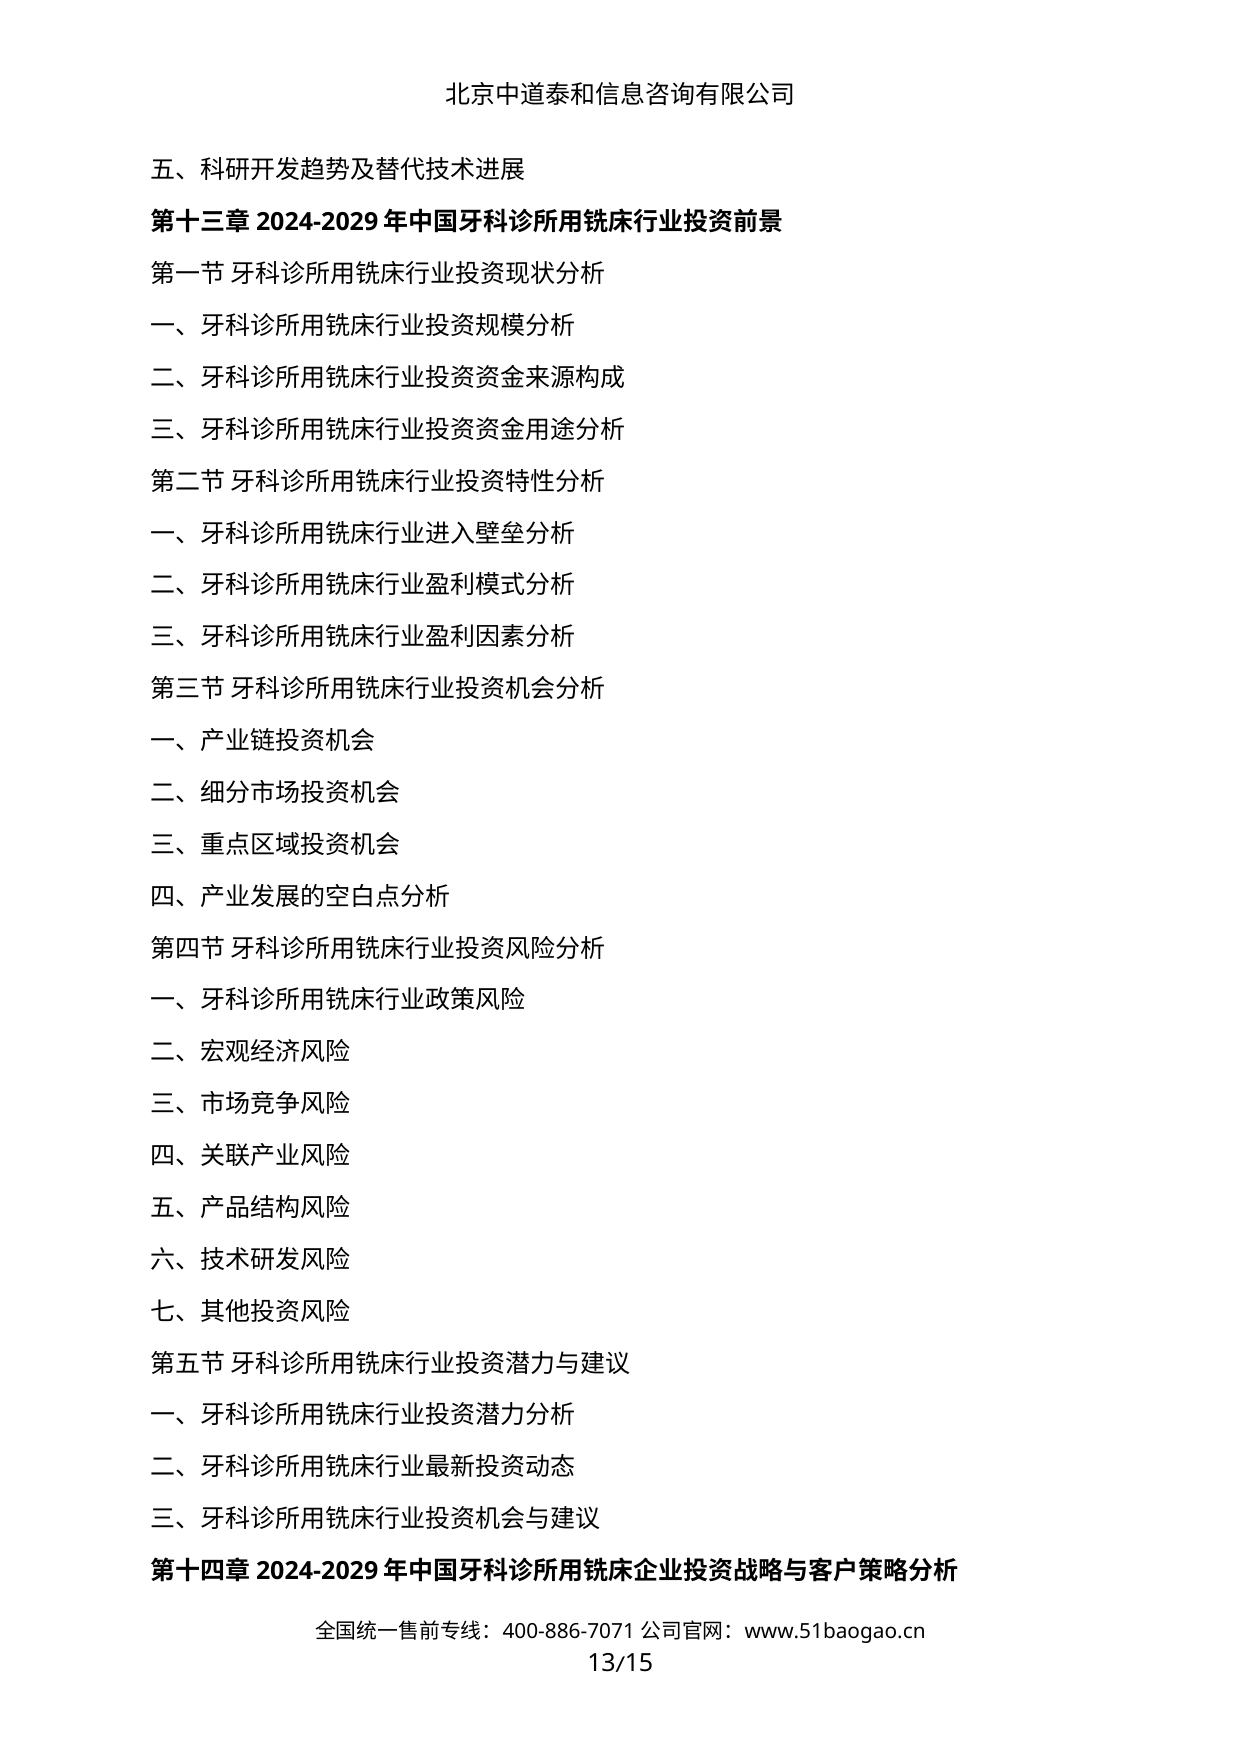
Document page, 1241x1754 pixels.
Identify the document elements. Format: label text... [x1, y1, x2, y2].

text 一、牙科诊所用铣床行业投资潜力分析 [150, 1395, 1090, 1431]
text 第一节 牙科诊所用铣床行业投资现状分析 [150, 254, 1090, 290]
text 第十四章 2024-2029年中国牙科诊所用铣床企业投资战略与客户策略分析 [150, 1551, 1090, 1587]
text 一、牙科诊所用铣床行业进入壁垒分析 [150, 513, 1090, 549]
text 第三节 牙科诊所用铣床行业投资机会分析 [150, 669, 1090, 705]
text 五、产品结构风险 [150, 1187, 1090, 1224]
text 三、牙科诊所用铣床行业投资机会与建议 [150, 1499, 1090, 1535]
text 一、牙科诊所用铣床行业政策风险 [150, 980, 1090, 1016]
text 第四节 牙科诊所用铣床行业投资风险分析 [150, 928, 1090, 964]
text 二、牙科诊所用铣床行业投资资金来源构成 [150, 357, 1090, 394]
text 二、牙科诊所用铣床行业盈利模式分析 [150, 565, 1090, 601]
text 四、产业发展的空白点分析 [150, 876, 1090, 912]
text 第十三章 2024-2029年中国牙科诊所用铣床行业投资前景 [150, 202, 1090, 238]
text 七、其他投资风险 [150, 1291, 1090, 1327]
text 三、牙科诊所用铣床行业投资资金用途分析 [150, 409, 1090, 446]
text 二、牙科诊所用铣床行业最新投资动态 [150, 1447, 1090, 1483]
text 第二节 牙科诊所用铣床行业投资特性分析 [150, 461, 1090, 497]
text 三、市场竞争风险 [150, 1084, 1090, 1120]
text 第五节 牙科诊所用铣床行业投资潜力与建议 [150, 1343, 1090, 1379]
text 四、关联产业风险 [150, 1136, 1090, 1172]
text 三、重点区域投资机会 [150, 824, 1090, 861]
text 一、产业链投资机会 [150, 721, 1090, 757]
text 二、细分市场投资机会 [150, 772, 1090, 809]
text 六、技术研发风险 [150, 1239, 1090, 1276]
text 一、牙科诊所用铣床行业投资规模分析 [150, 306, 1090, 342]
text 五、科研开发趋势及替代技术进展 [150, 150, 1090, 186]
text 二、宏观经济风险 [150, 1032, 1090, 1068]
text 三、牙科诊所用铣床行业盈利因素分析 [150, 617, 1090, 653]
